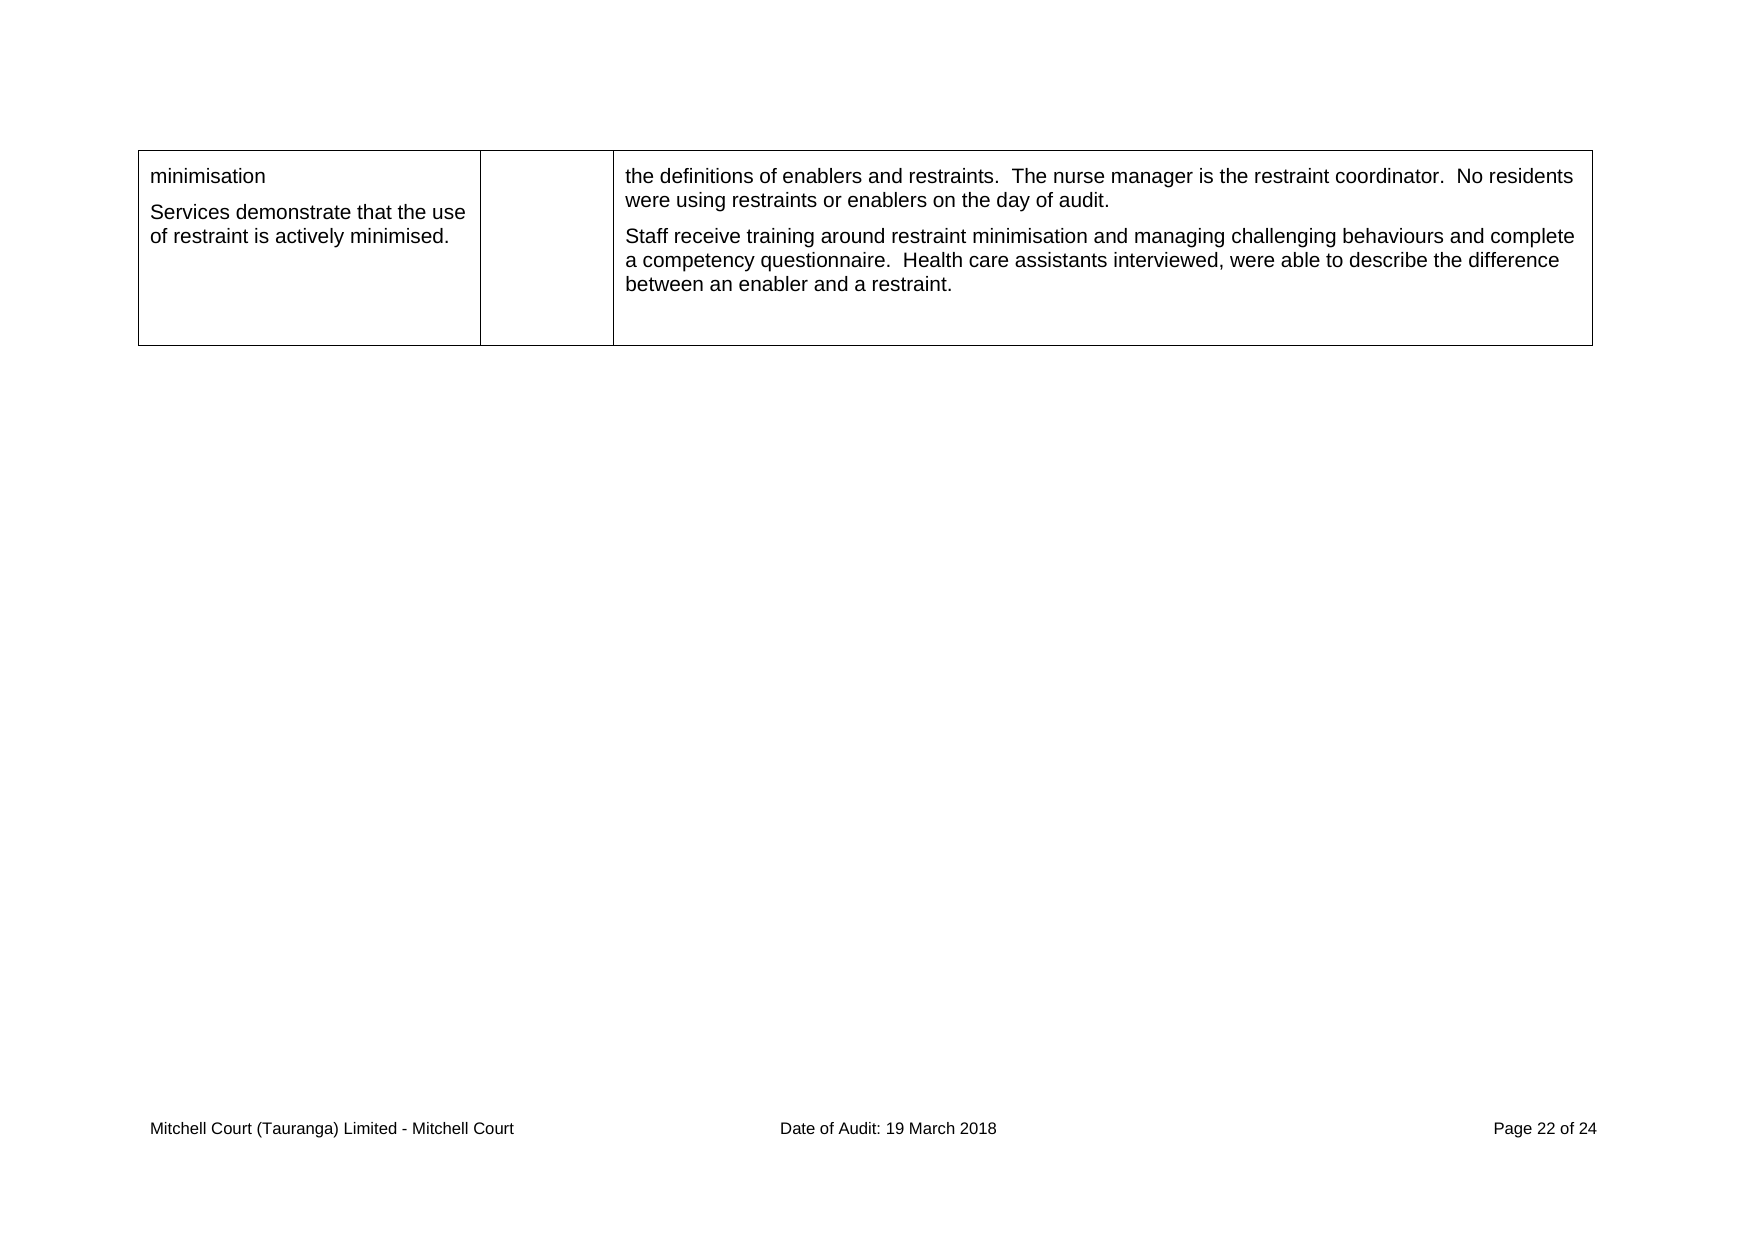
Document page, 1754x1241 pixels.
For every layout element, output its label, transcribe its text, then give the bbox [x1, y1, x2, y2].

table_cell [139, 151, 480, 345]
table_cell FA [481, 151, 613, 345]
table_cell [614, 151, 1592, 345]
